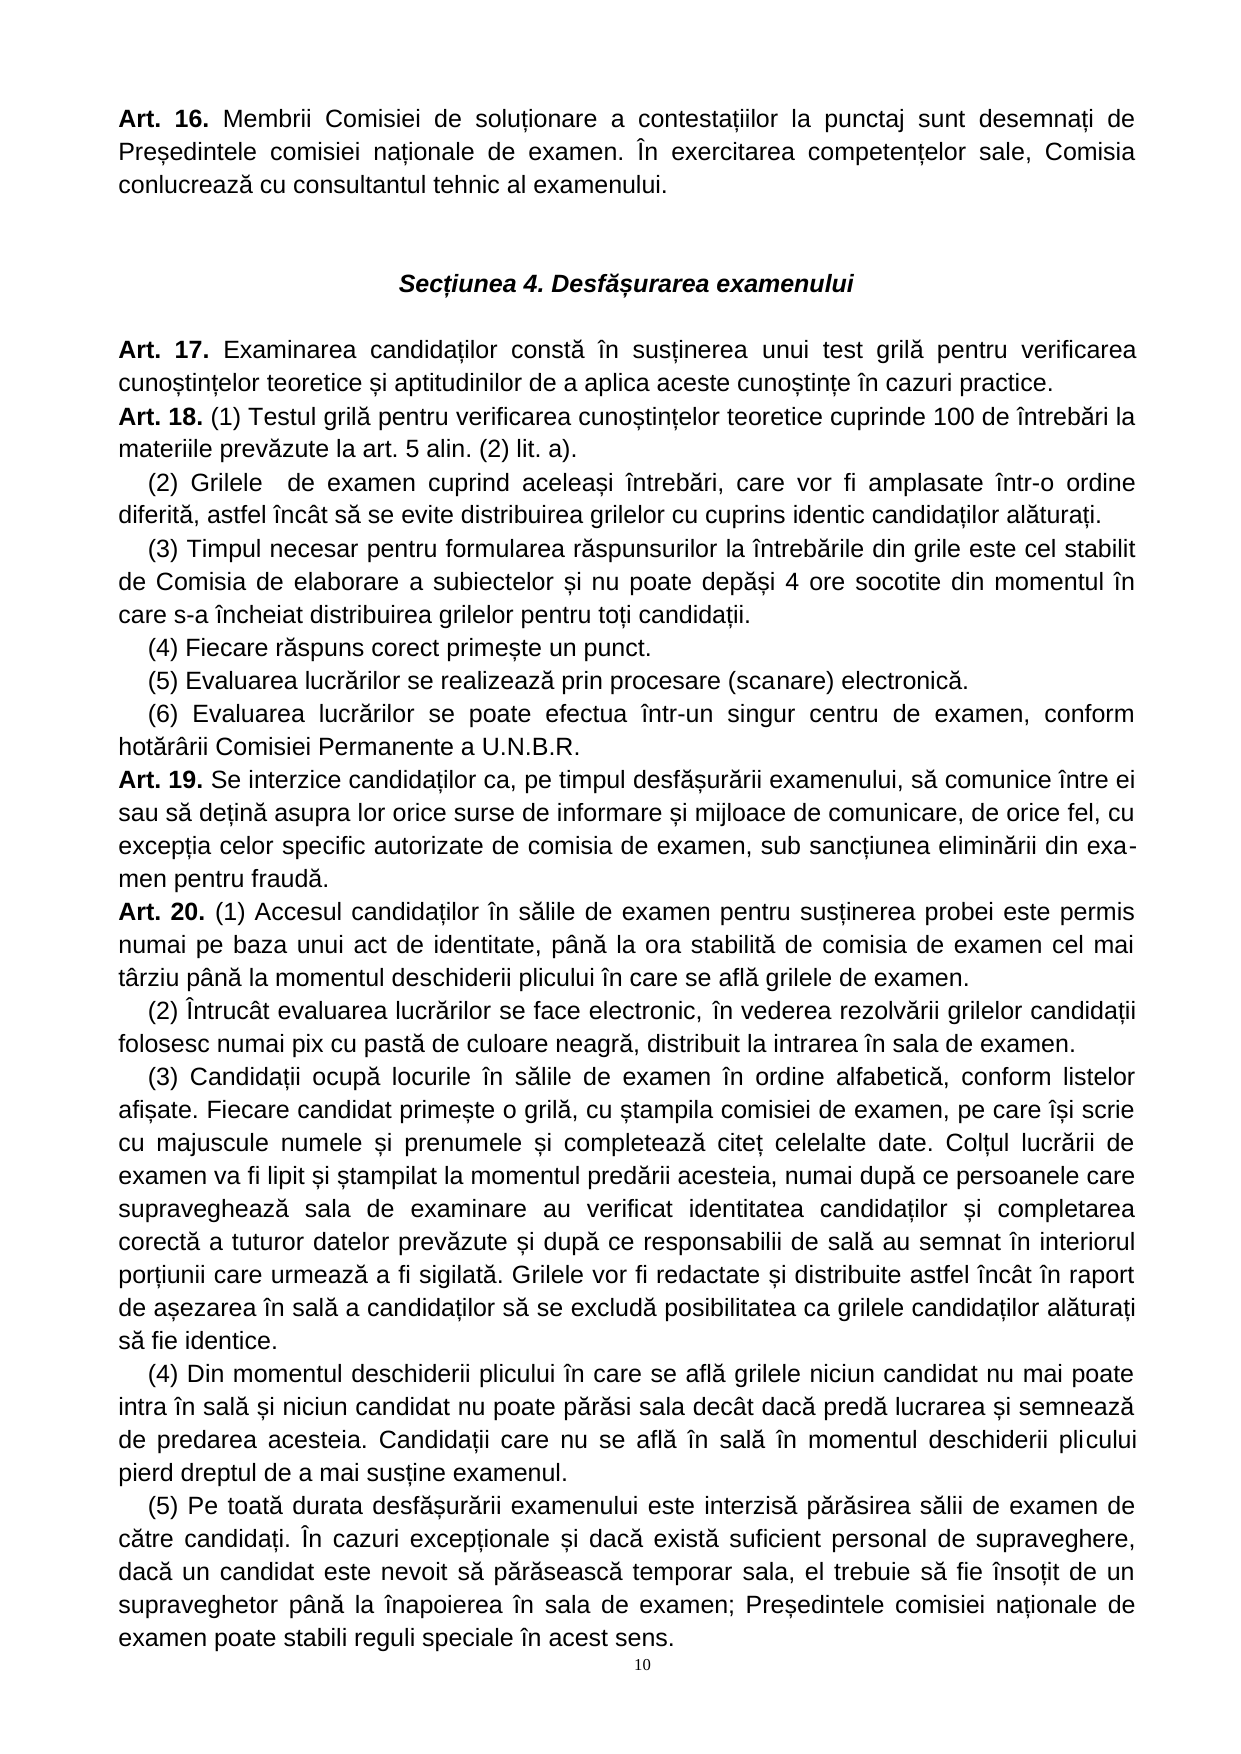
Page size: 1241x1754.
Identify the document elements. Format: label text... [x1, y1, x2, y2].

text (4) Din momentul deschiderii plicului în care se află grilele niciun candidat nu mai poate intra în sală și niciun candidat nu poate părăsi sala decât dacă predă lucrarea și semnează de predarea acesteia. Candidații care nu se află în sală în momentul deschiderii plicului pierd dreptul de a mai susține examenul. [118, 1359, 1137, 1487]
text (5) Pe toată durata desfășurării examenului este interzisă părăsirea sălii de examen de către candidați. În cazuri excepționale și dacă există suficient personal de supraveghere, dacă un candidat este nevoit să părăsească temporar sala, el trebuie să fie însoțit de un supraveghetor până la înapoierea în sala de examen; Președintele comisiei naționale de examen poate stabili reguli speciale în acest sens. [118, 1491, 1137, 1652]
text Art. 17. Examinarea candidaților constă în susținerea unui test grilă pentru verificarea cunoștințelor teoretice și aptitudinilor de a aplica aceste cunoștințe în cazuri practice. [118, 335, 1137, 397]
text Art. 18. (1) Testul grilă pentru verificarea cunoștințelor teoretice cuprinde 100 de întrebări la materiile prevăzute la art. 5 alin. (2) lit. a). [118, 401, 1137, 463]
text (6) Evaluarea lucrărilor se poate efectua într-un singur centru de examen, conform hotărârii Comisiei Permanente a U.N.B.R. [118, 699, 1137, 760]
text (3) Candidații ocupă locurile în sălile de examen în ordine alfabetică, conform listelor afișate. Fiecare candidat primește o grilă, cu ștampila comisiei de examen, pe care își scrie cu majuscule numele și prenumele și completează citeț celelalte date. Colțul lucrării de examen va fi lipit și ștampilat la momentul predării acesteia, numai după ce persoanele care supraveghează sala de examinare au verificat identitatea candidaților și completarea corectă a tuturor datelor prevăzute și după ce responsabilii de sală au semnat în interiorul porțiunii care urmează a fi sigilată. Grilele vor fi redactate și distribuite astfel încât în raport de așezarea în sală a candidaților să se excludă posibilitatea ca grilele candidaților alăturați să fie identice. [118, 1062, 1137, 1355]
text (2) Întrucât evaluarea lucrărilor se face electronic, în vederea rezolvării grilelor candidații folosesc numai pix cu pastă de culoare neagră, distribuit la intrarea în sala de examen. [118, 996, 1137, 1058]
text (4) Fiecare răspuns corect primește un punct. [118, 633, 1137, 661]
text Art. 16. Membrii Comisiei de soluționare a contestațiilor la punctaj sunt desemnați de Președintele comisiei naționale de examen. În exercitarea competențelor sale, Comisia conlucrează cu consultantul tehnic al examenului. [118, 104, 1137, 199]
text Art. 20. (1) Accesul candidaților în sălile de examen pentru susținerea probei este permis numai pe baza unui act de identitate, până la ora stabilită de comisia de examen cel mai târziu până la momentul deschiderii plicului în care se află grilele de examen. [118, 897, 1137, 992]
text (2) Grilele de examen cuprind aceleași întrebări, care vor fi amplasate într-o ordine diferită, astfel încât să se evite distribuirea grilelor cu cuprins identic candidaților alăturați. [118, 467, 1137, 529]
text Art. 19. Se interzice candidaților ca, pe timpul desfășurării examenului, să comunice între ei sau să dețină asupra lor orice surse de informare și mijloace de comunicare, de orice fel, cu excepția celor specific autorizate de comisia de examen, sub sancțiunea eliminării din examen pentru fraudă. [118, 765, 1137, 892]
text (5) Evaluarea lucrărilor se realizează prin procesare (scanare) electronică. [118, 666, 1137, 694]
text Secțiunea 4. Desfășurarea examenului [118, 269, 1137, 298]
text (3) Timpul necesar pentru formularea răspunsurilor la întrebările din grile este cel stabilit de Comisia de elaborare a subiectelor și nu poate depăși 4 ore socotite din momentul în care s-a încheiat distribuirea grilelor pentru toți candidații. [118, 533, 1137, 628]
